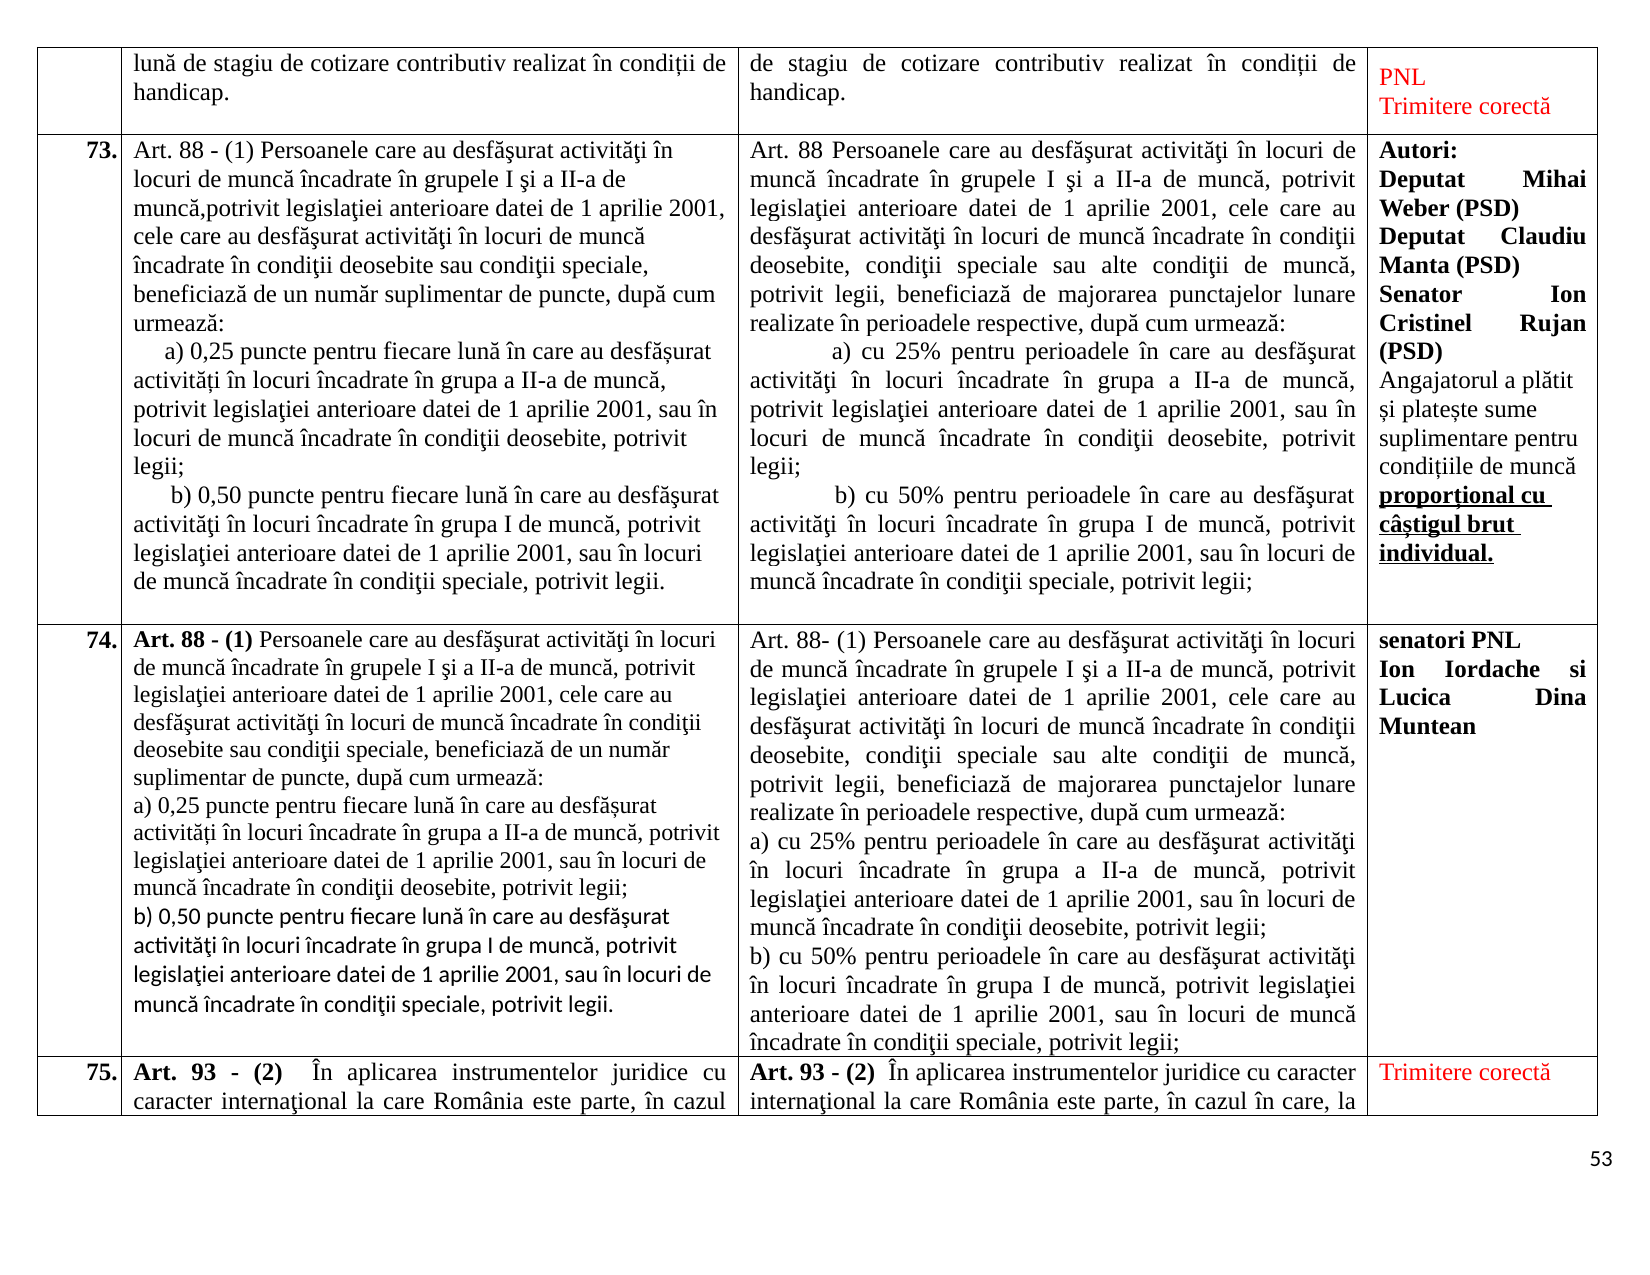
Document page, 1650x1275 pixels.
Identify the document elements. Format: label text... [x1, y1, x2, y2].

table_cell [38, 1057, 121, 1115]
table_cell [38, 48, 121, 134]
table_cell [122, 48, 738, 134]
table_cell Autori: Deputat Mihai Weber (PSD) Deputat Claudiu Manta (PSD) Senator Ion Cristinel Rujan (PSD) Angajatorul a plătit și platește sume suplimentare pentru condițiile de muncă proporțional cu câștigul brut individual. [1368, 135, 1597, 624]
table_cell [38, 625, 121, 1056]
table_cell [38, 135, 121, 624]
table_cell Art. 88- (1) Persoanele care au desfăşurat activităţi în locuri de muncă încadrate în grupele I şi a II-a de muncă, potrivit legislaţiei anterioare datei de 1 aprilie 2001, cele care au desfăşurat activităţi în locuri de muncă încadrate în condiţii deosebite, condiţii speciale sau alte condiţii de muncă, potrivit legii, beneficiază de majorarea punctajelor lunare realizate în perioadele respective, după cum urmează: a) cu 25% pentru perioadele în care au desfăşurat activităţi în locuri încadrate în grupa a II-a de muncă, potrivit legislaţiei anterioare datei de 1 aprilie 2001, sau în locuri de muncă încadrate în condiţii deosebite, potrivit legii; b) cu 50% pentru perioadele în care au desfăşurat activităţi în locuri încadrate în grupa I de muncă, potrivit legislaţiei anterioare datei de 1 aprilie 2001, sau în locuri de muncă încadrate în condiţii speciale, potrivit legii; [739, 625, 1367, 1056]
table_cell senatori PNL Ion Iordache si Lucica Dina Muntean [1368, 625, 1597, 1056]
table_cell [739, 48, 1367, 134]
table_cell Art. 88 - (1) Persoanele care au desfăşurat activităţi în locuri de muncă încadrate în grupele I şi a II-a de muncă,potrivit legislaţiei anterioare datei de 1 aprilie 2001, cele care au desfăşurat activităţi în locuri de muncă încadrate în condiţii deosebite sau condiţii speciale, beneficiază de un număr suplimentar de puncte, după cum urmează: a) 0,25 puncte pentru fiecare lună în care au desfășurat activități în locuri încadrate în grupa a II-a de muncă, potrivit legislaţiei anterioare datei de 1 aprilie 2001, sau în locuri de muncă încadrate în condiţii deosebite, potrivit legii; b) 0,50 puncte pentru fiecare lună în care au desfăşurat activităţi în locuri încadrate în grupa I de muncă, potrivit legislaţiei anterioare datei de 1 aprilie 2001, sau în locuri de muncă încadrate în condiţii speciale, potrivit legii. [122, 135, 738, 624]
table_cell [1368, 48, 1597, 134]
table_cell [1368, 1057, 1597, 1115]
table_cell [739, 1057, 1367, 1115]
table_cell Art. 88 - (1) Persoanele care au desfăşurat activităţi în locuri de muncă încadrate în grupele I şi a II-a de muncă, potrivit legislaţiei anterioare datei de 1 aprilie 2001, cele care au desfăşurat activităţi în locuri de muncă încadrate în condiţii deosebite sau condiţii speciale, beneficiază de un număr suplimentar de puncte, după cum urmează: a) 0,25 puncte pentru fiecare lună în care au desfășurat activități în locuri încadrate în grupa a II-a de muncă, potrivit legislaţiei anterioare datei de 1 aprilie 2001, sau în locuri de muncă încadrate în condiţii deosebite, potrivit legii; b) 0,50 puncte pentru fiecare lună în care au desfăşurat activităţi în locuri încadrate în grupa I de muncă, potrivit legislaţiei anterioare datei de 1 aprilie 2001, sau în locuri de muncă încadrate în condiţii speciale, potrivit legii. [122, 625, 738, 1056]
table_cell Art. 88 Persoanele care au desfăşurat activităţi în locuri de muncă încadrate în grupele I şi a II-a de muncă, potrivit legislaţiei anterioare datei de 1 aprilie 2001, cele care au desfăşurat activităţi în locuri de muncă încadrate în condiţii deosebite, condiţii speciale sau alte condiţii de muncă, potrivit legii, beneficiază de majorarea punctajelor lunare realizate în perioadele respective, după cum urmează: a) cu 25% pentru perioadele în care au desfăşurat activităţi în locuri încadrate în grupa a II-a de muncă, potrivit legislaţiei anterioare datei de 1 aprilie 2001, sau în locuri de muncă încadrate în condiţii deosebite, potrivit legii; b) cu 50% pentru perioadele în care au desfăşurat activităţi în locuri încadrate în grupa I de muncă, potrivit legislaţiei anterioare datei de 1 aprilie 2001, sau în locuri de muncă încadrate în condiţii speciale, potrivit legii; [739, 135, 1367, 624]
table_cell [122, 1057, 738, 1115]
